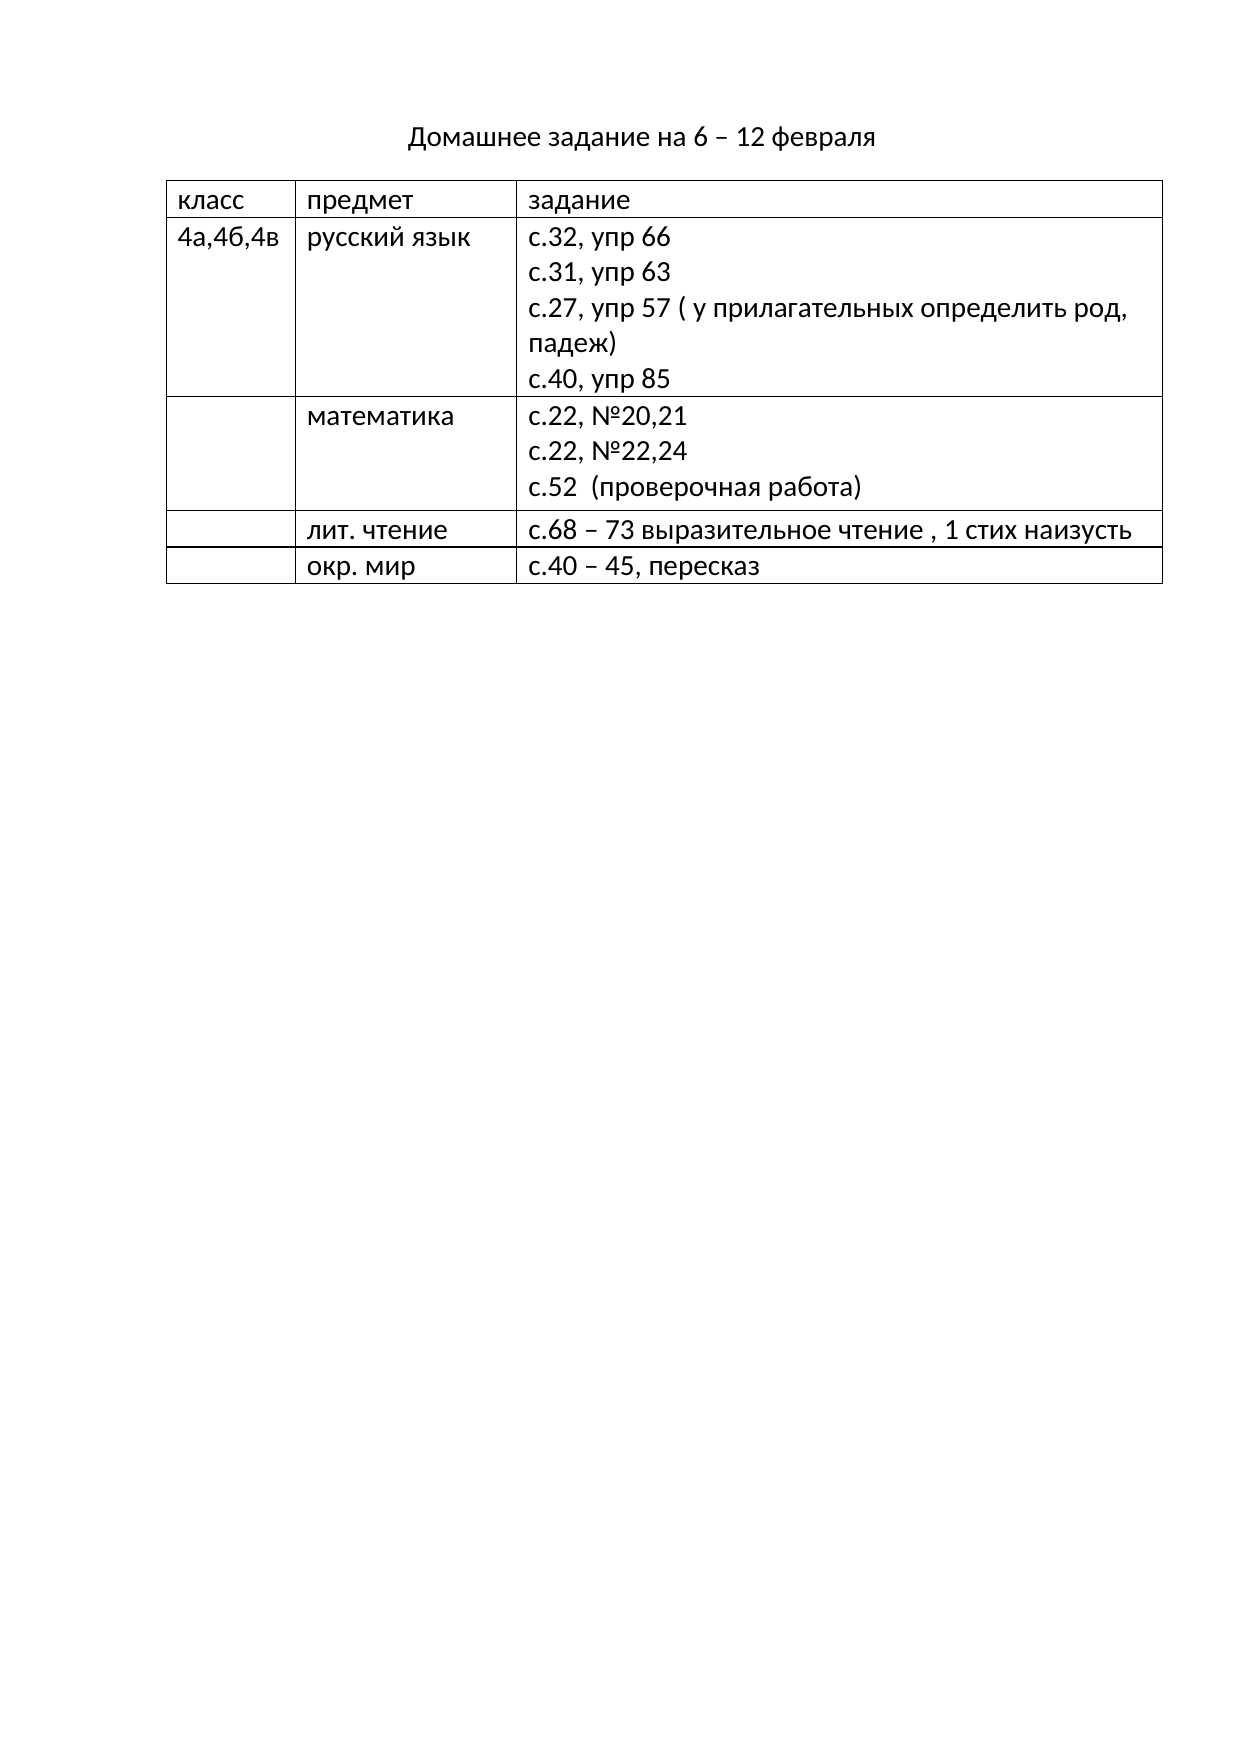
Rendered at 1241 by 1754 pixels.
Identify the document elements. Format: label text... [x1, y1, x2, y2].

table_cell русский язык [296, 218, 516, 396]
table_cell 4а,4б,4в [167, 218, 295, 396]
table_cell с.22, №20,21 с.22, №22,24 с.52 (проверочная работа) [517, 397, 1162, 510]
table_cell с.68 – 73 выразительное чтение , 1 стих наизусть [517, 511, 1162, 546]
table_cell с.32, упр 66 с.31, упр 63 с.27, упр 57 ( у прилагательных определить род, падеж) с.40, упр 85 [517, 218, 1162, 396]
table_header предмет [296, 181, 516, 217]
table_header класс [167, 181, 295, 217]
table_cell математика [296, 397, 516, 510]
text Домашнее задание на 6 – 12 февраля [177, 118, 1152, 154]
table_cell [167, 511, 295, 546]
table_cell лит. чтение [296, 511, 516, 546]
table_cell [167, 397, 295, 510]
table_cell окр. мир [296, 548, 516, 583]
table_cell [167, 548, 295, 583]
table_header задание [517, 181, 1162, 217]
table_cell с.40 – 45, пересказ [517, 548, 1162, 583]
